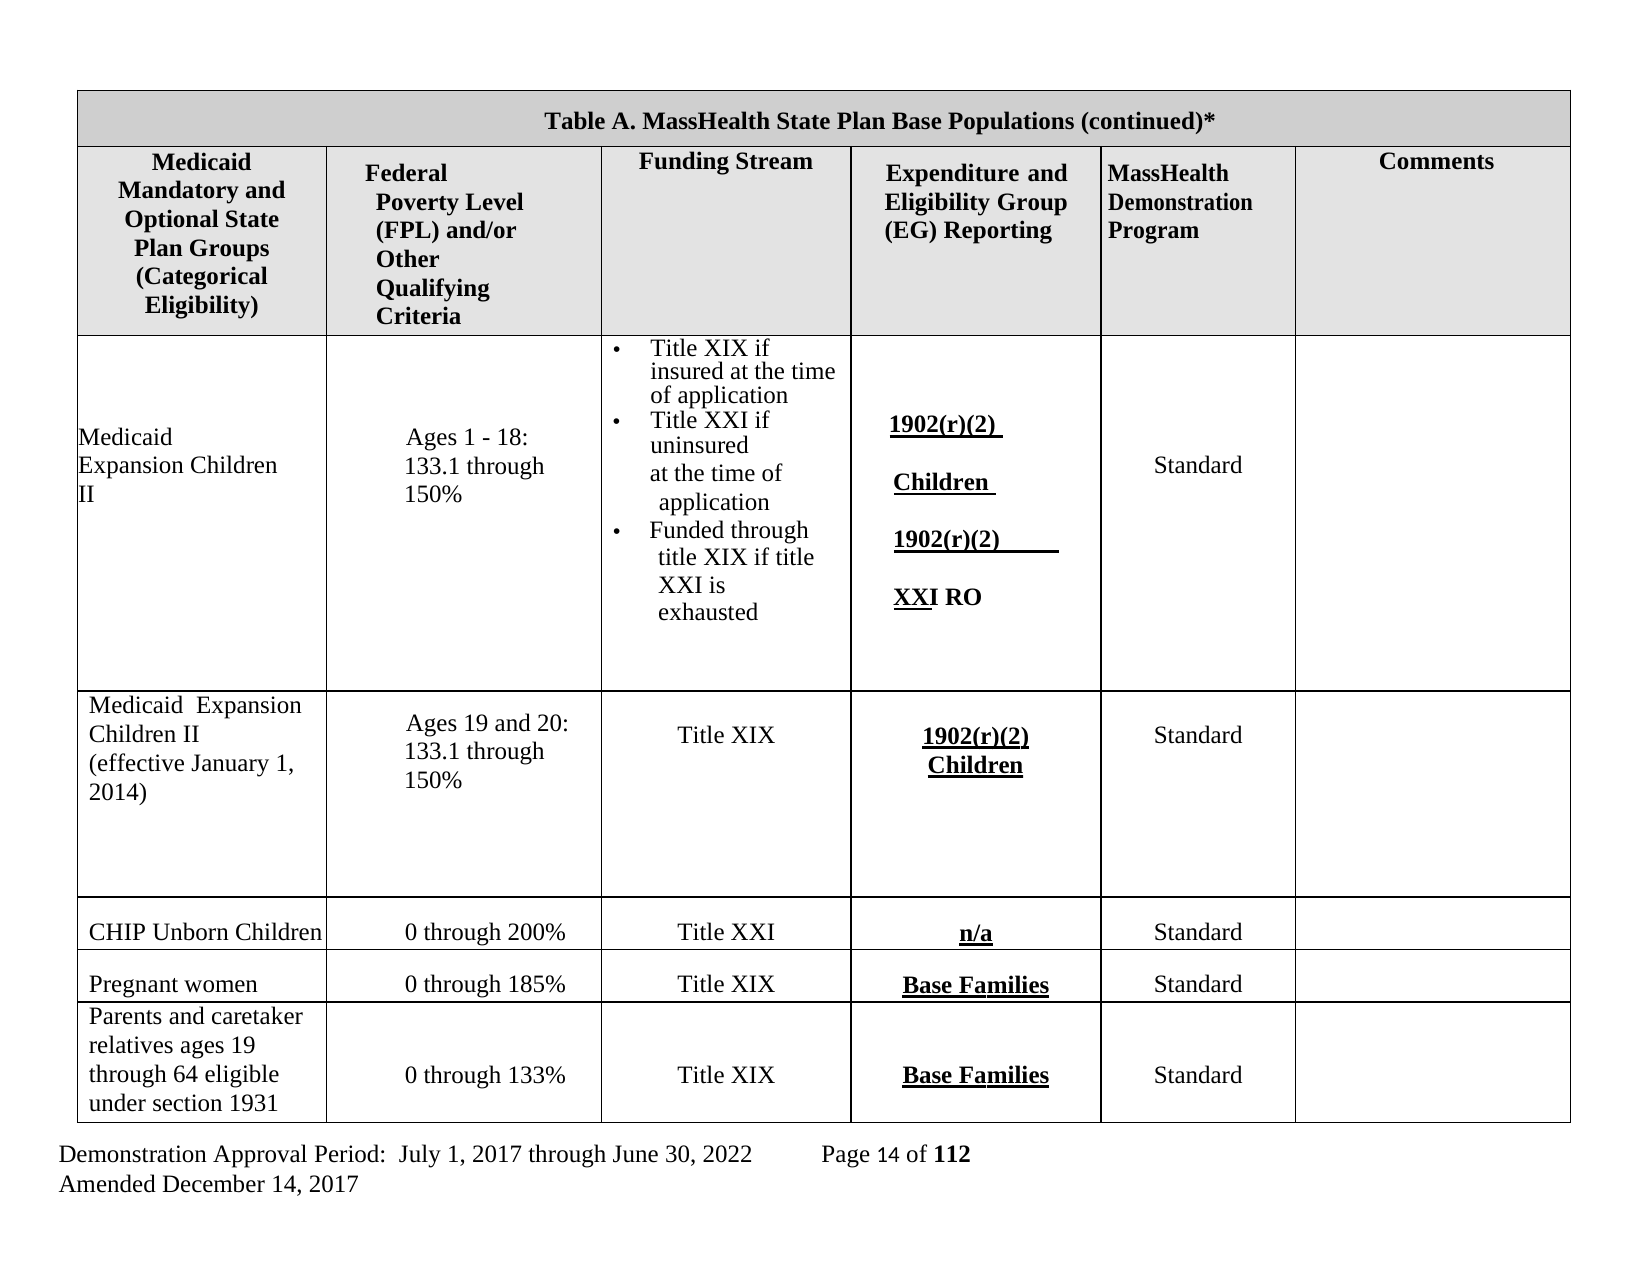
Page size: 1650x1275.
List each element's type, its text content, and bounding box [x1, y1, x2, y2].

table_cell Title XIX [602, 1003, 850, 1122]
table_cell Medicaid Expansion Children II (effective January 1, 2014) [78, 692, 326, 896]
table_cell 0 through 185% [327, 950, 601, 1001]
table_cell Standard [1102, 692, 1295, 896]
table_cell Title XIX [602, 692, 850, 896]
table_cell Expenditure and Eligibility Group (EG) Reporting [852, 147, 1100, 335]
table_cell Base Families [852, 950, 1100, 1001]
table_cell [1296, 692, 1570, 896]
table_cell Medicaid Mandatory and Optional State Plan Groups (Categorical Eligibility) [78, 147, 326, 335]
table_cell Standard [1102, 1003, 1295, 1122]
table_cell CHIP Unborn Children [78, 898, 326, 949]
table_cell Federal Poverty Level (FPL) and/or Other Qualifying Criteria [327, 147, 601, 335]
table_cell Standard [1102, 898, 1295, 949]
table_cell Medicaid Expansion Children II [78, 336, 326, 690]
table_cell Base Families [852, 1003, 1100, 1122]
table_cell [1296, 950, 1570, 1001]
table_cell n/a [852, 898, 1100, 949]
table_cell Comments [1296, 147, 1570, 335]
table_cell Title XIX [602, 950, 850, 1001]
table_cell Ages 19 and 20: 133.1 through 150% [327, 692, 601, 896]
table_cell Standard [1102, 950, 1295, 1001]
table_cell Funding Stream [602, 147, 850, 335]
table_cell MassHealth Demonstration Program [1102, 147, 1295, 335]
table_cell [1296, 898, 1570, 949]
table_cell Title XXI [602, 898, 850, 949]
table_header Table A. MassHealth State Plan Base Populations (continued)* [78, 91, 1570, 146]
table_cell [1296, 1003, 1570, 1122]
table_cell Pregnant women [78, 950, 326, 1001]
table_cell 0 through 133% [327, 1003, 601, 1122]
table_cell 1902(r)(2) Children [852, 692, 1100, 896]
table_cell 0 through 200% [327, 898, 601, 949]
table_cell 1902(r)(2) Children 1902(r)(2) XXI RO [852, 336, 1100, 690]
table_cell Ages 1 - 18: 133.1 through 150% [327, 336, 601, 690]
table_cell Standard [1102, 336, 1295, 690]
table_cell [1296, 336, 1570, 690]
table_cell Title XIX if insured at the time of application Title XXI if uninsured at the time of application Funded through title XIX if title XXI is exhausted [602, 336, 850, 690]
table_cell Parents and caretaker relatives ages 19 through 64 eligible under section 1931 [78, 1003, 326, 1122]
